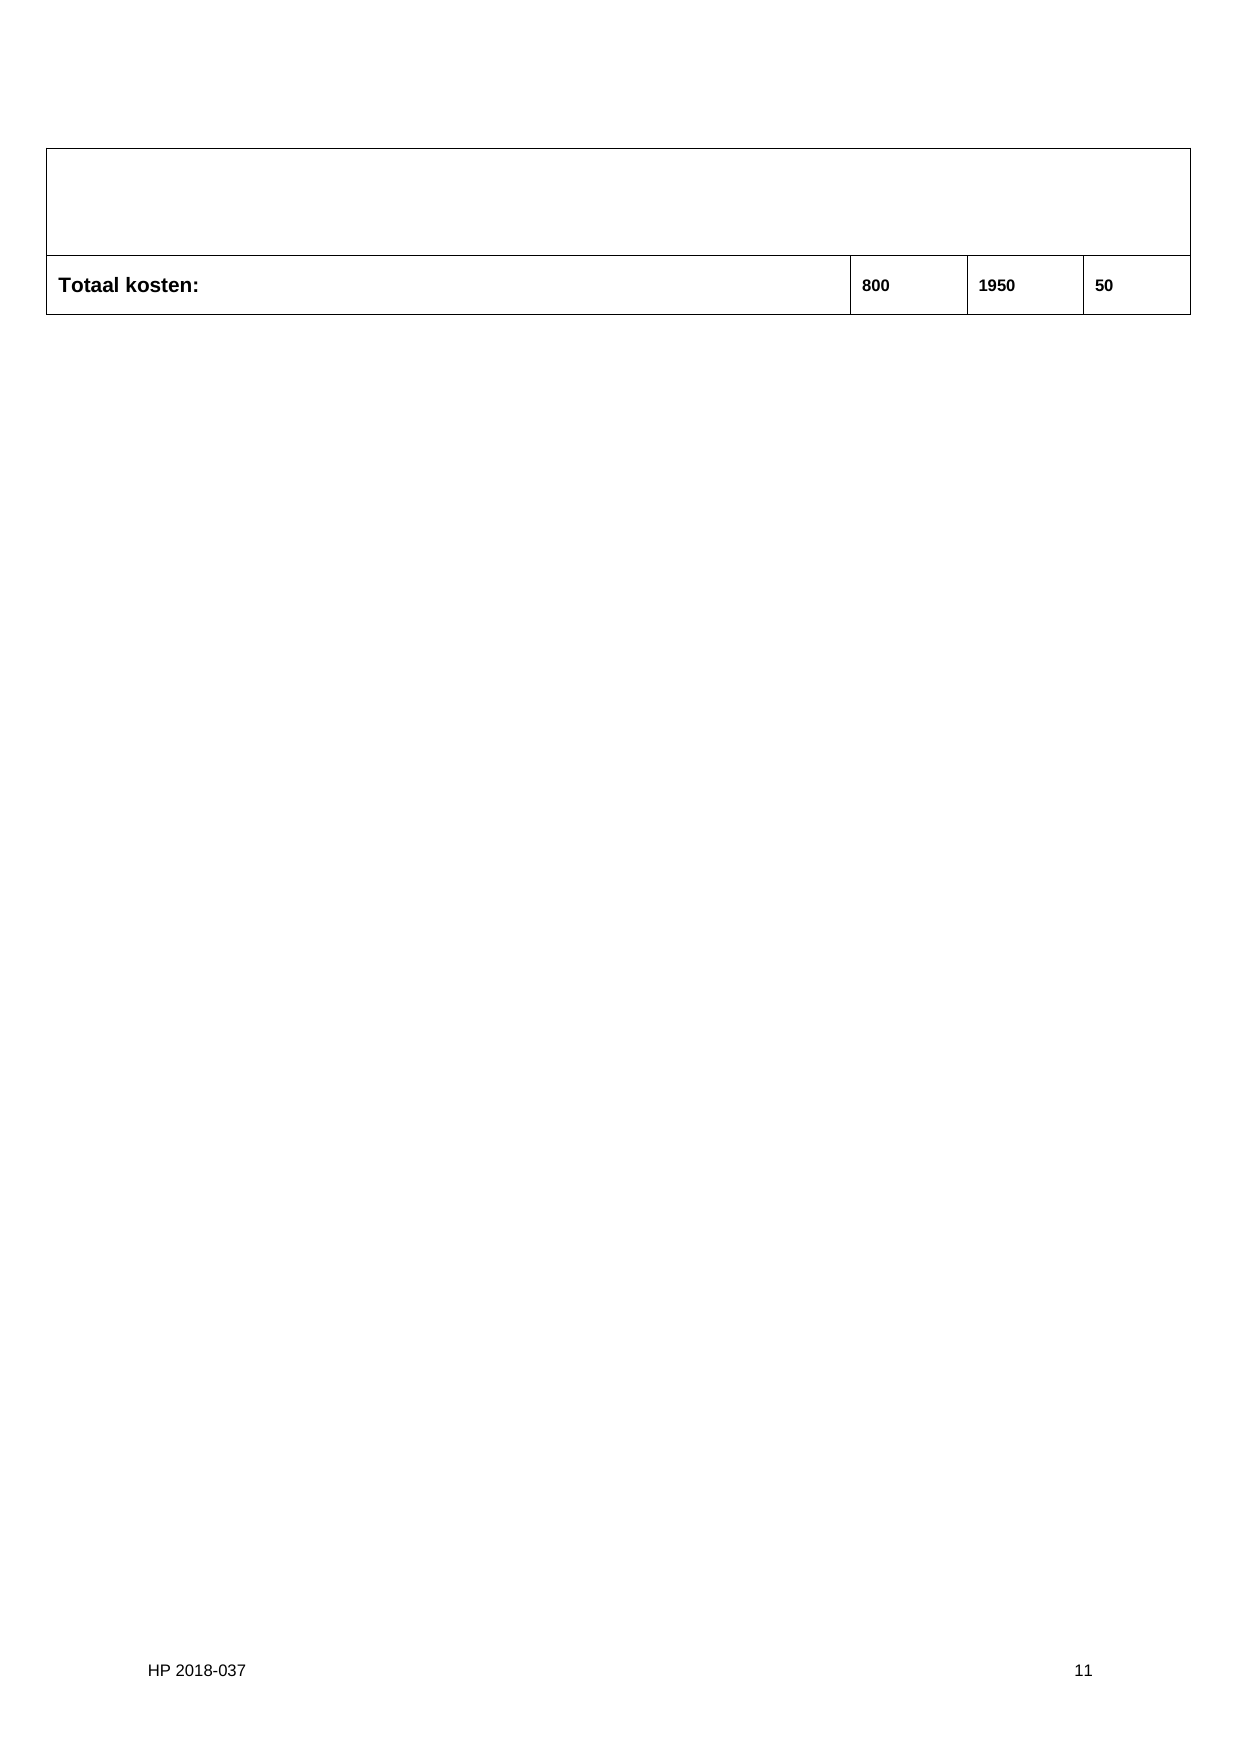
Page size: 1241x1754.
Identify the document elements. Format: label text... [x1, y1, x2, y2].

table_cell [47, 149, 1190, 255]
table_cell 1950 [968, 256, 1083, 314]
table_cell 50 [1084, 256, 1190, 314]
table_cell Totaal kosten: [47, 256, 850, 314]
table_cell 800 [851, 256, 967, 314]
